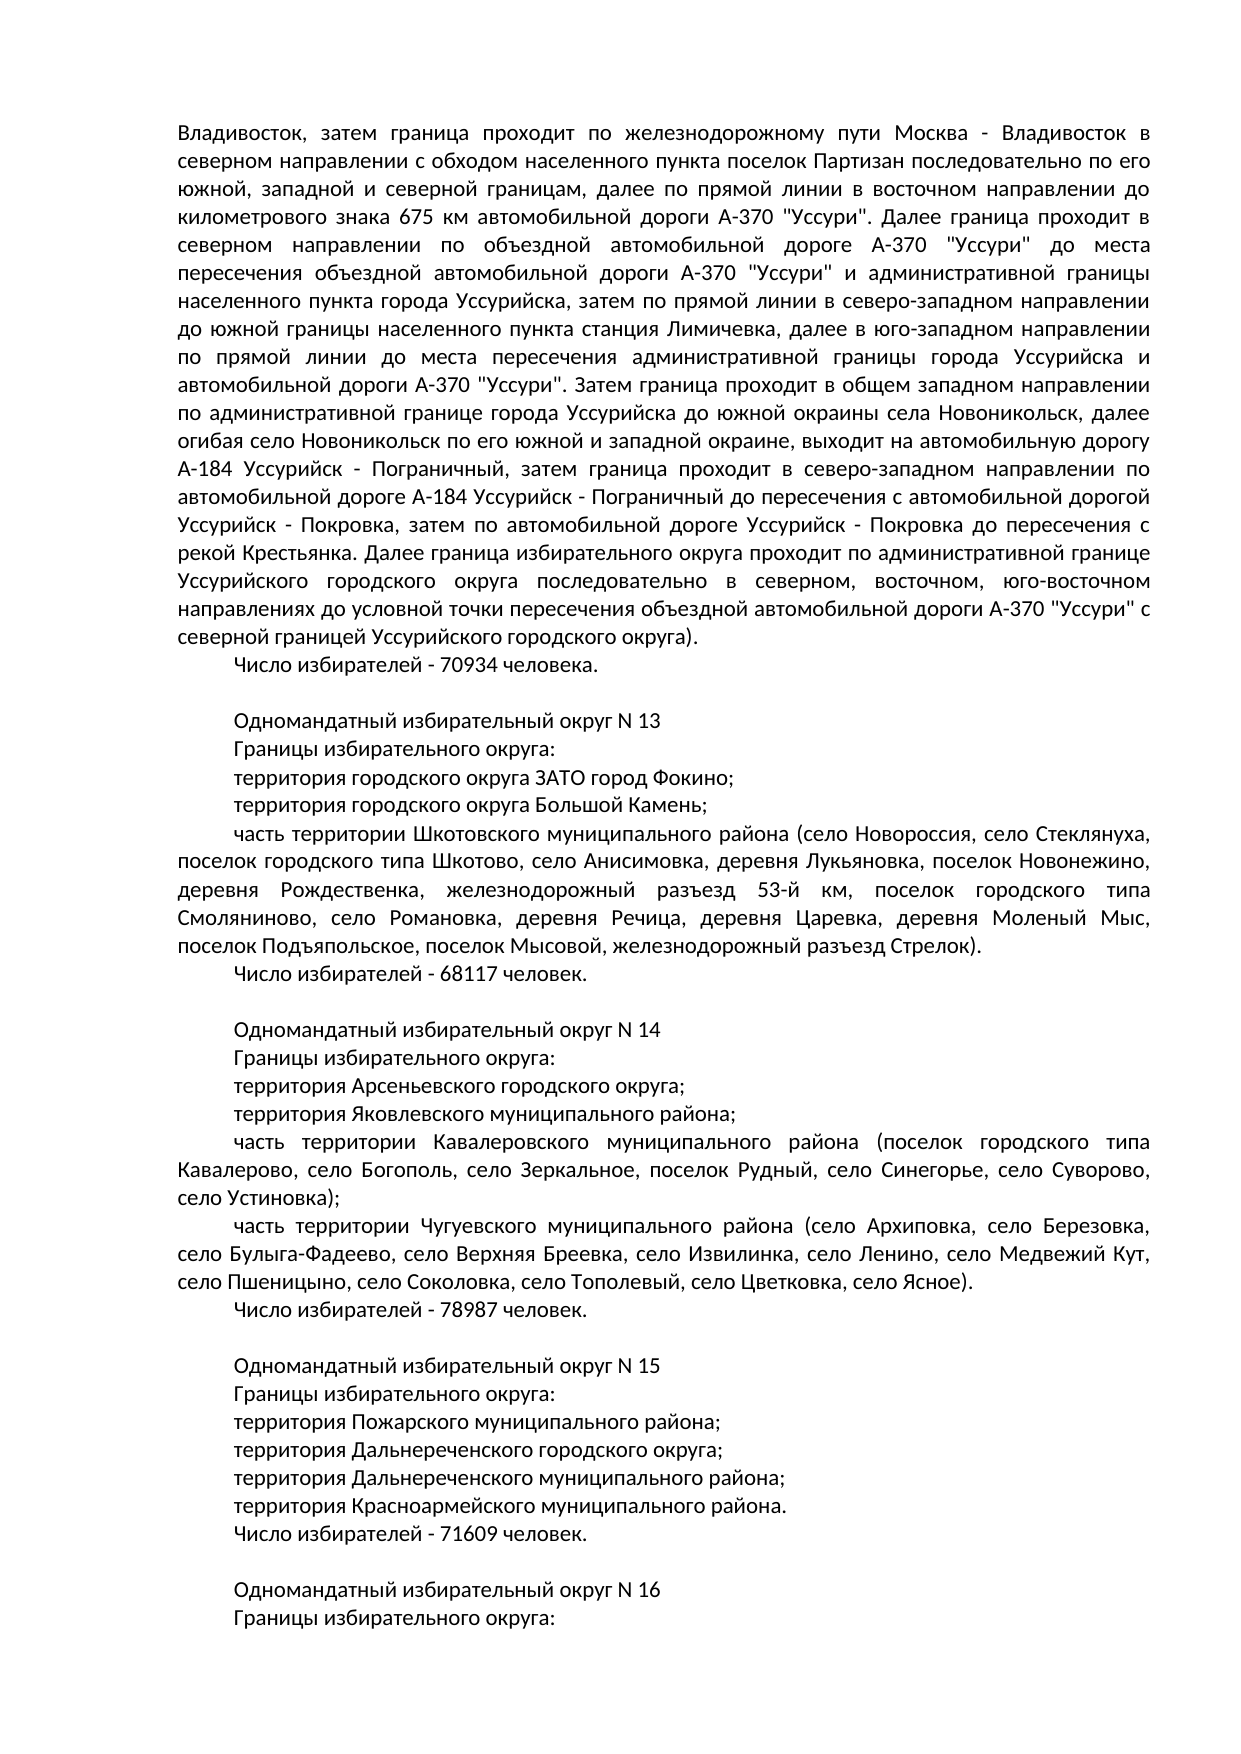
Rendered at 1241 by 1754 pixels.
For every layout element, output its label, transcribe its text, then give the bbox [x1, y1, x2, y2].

text территория Арсеньевского городского округа; [177, 1071, 1152, 1099]
text Одномандатный избирательный округ N 13 [177, 707, 1152, 734]
text территория Яковлевского муниципального района; [177, 1099, 1152, 1127]
text территория городского округа ЗАТО город Фокино; [177, 763, 1152, 791]
text Границы избирательного округа: [177, 1379, 1152, 1407]
text территория Дальнереченского городского округа; [177, 1435, 1152, 1463]
text Одномандатный избирательный округ N 14 [177, 1015, 1152, 1043]
text Границы избирательного округа: [177, 1043, 1152, 1071]
text Число избирателей - 78987 человек. [177, 1295, 1152, 1323]
text территория городского округа Большой Камень; [177, 791, 1152, 819]
text Границы избирательного округа: [177, 1603, 1152, 1631]
text часть территории Шкотовского муниципального района (село Новороссия, село Стеклянуха, поселок городского типа Шкотово, село Анисимовка, деревня Лукьяновка, поселок Новонежино, деревня Рождественка, железнодорожный разъезд 53-й км, поселок городского типа Смоляниново, село Романовка, деревня Речица, деревня Царевка, деревня Моленый Мыс, поселок Подъяпольское, поселок Мысовой, железнодорожный разъезд Стрелок). [177, 819, 1152, 959]
text Число избирателей - 71609 человек. [177, 1519, 1152, 1547]
text Границы избирательного округа: [177, 734, 1152, 763]
text Число избирателей - 70934 человека. [177, 651, 1152, 678]
text Одномандатный избирательный округ N 15 [177, 1351, 1152, 1379]
text Одномандатный избирательный округ N 16 [177, 1575, 1152, 1603]
text Число избирателей - 68117 человек. [177, 959, 1152, 987]
text территория Красноармейского муниципального района. [177, 1491, 1152, 1519]
text территория Пожарского муниципального района; [177, 1407, 1152, 1435]
text часть территории Чугуевского муниципального района (село Архиповка, село Березовка, село Булыга-Фадеево, село Верхняя Бреевка, село Извилинка, село Ленино, село Медвежий Кут, село Пшеницыно, село Соколовка, село Тополевый, село Цветковка, село Ясное). [177, 1211, 1152, 1295]
text территория Дальнереченского муниципального района; [177, 1463, 1152, 1491]
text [177, 118, 1152, 651]
text часть территории Кавалеровского муниципального района (поселок городского типа Кавалерово, село Богополь, село Зеркальное, поселок Рудный, село Синегорье, село Суворово, село Устиновка); [177, 1127, 1152, 1211]
